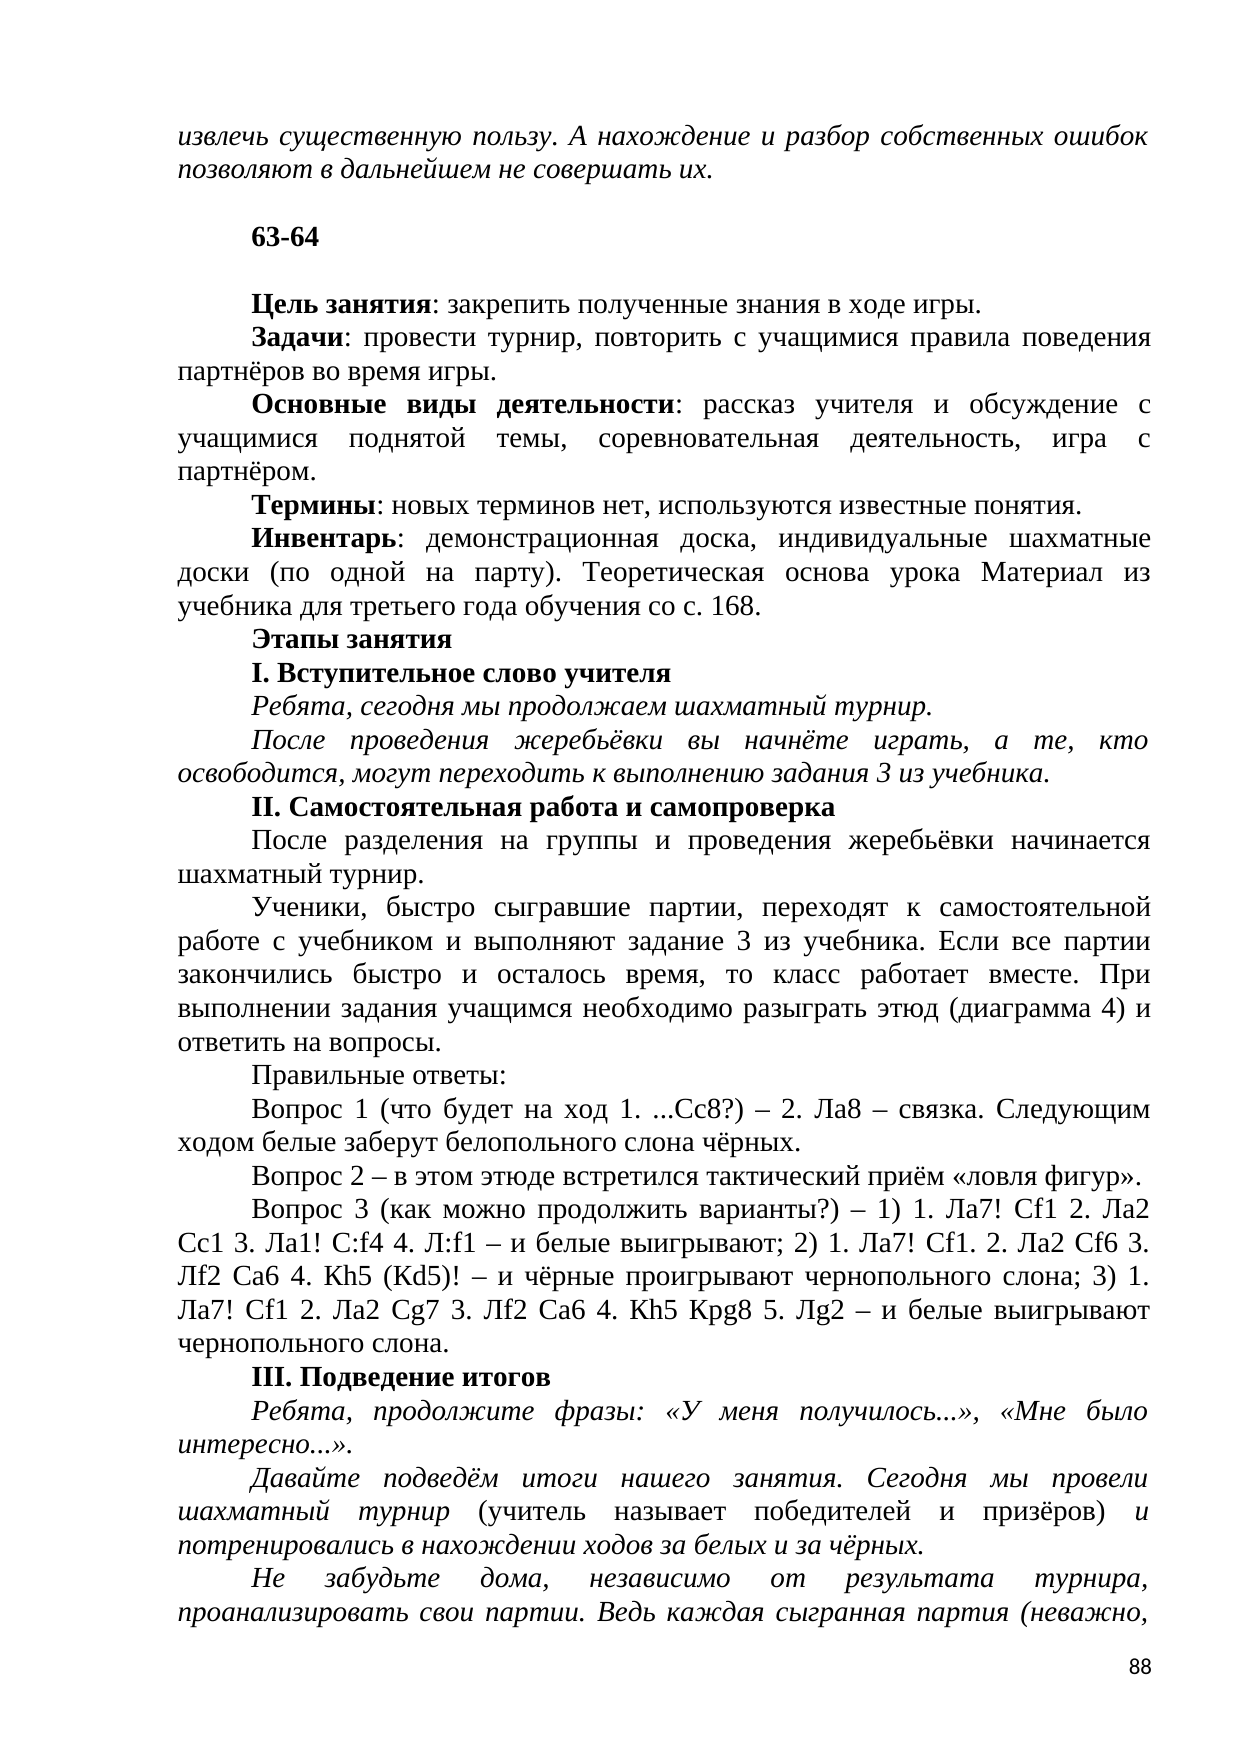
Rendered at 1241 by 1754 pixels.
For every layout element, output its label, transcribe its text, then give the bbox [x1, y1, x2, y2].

text Ученики, быстро сыгравшие партии, переходят к самостоятельной работе с учебником и выполняют задание 3 из учебника. Если все партии закончились быстро и осталось время, то класс работает вместе. При выполнении задания учащимся необходимо разыграть этюд (диаграмма 4) и ответить на вопросы. [177, 889, 1152, 1057]
text Термины: новых терминов нет, используются известные понятия. [177, 487, 1152, 521]
text Задачи: провести турнир, повторить с учащимися правила поведения партнёров во время игры. [177, 319, 1152, 386]
text Вопрос 2 – в этом этюде встретился тактический приём «ловля фигур». [177, 1158, 1152, 1191]
text После разделения на группы и проведения жеребьёвки начинается шахматный турнир. [177, 822, 1152, 889]
text Инвентарь: демонстрационная доска, индивидуальные шахматные доски (по одной на парту). Теоретическая основа урока Материал из учебника для третьего года обучения со с. 168. [177, 521, 1152, 621]
text III. Подведение итогов [177, 1359, 1152, 1393]
text Вопрос 1 (что будет на ход 1. ...Сс8?) – 2. Ла8 – связка. Следующим ходом белые заберут белопольного слона чёрных. [177, 1091, 1152, 1158]
text 63-64 [177, 219, 1152, 252]
text II. Самостоятельная работа и самопроверка [177, 789, 1152, 822]
text Цель занятия: закрепить полученные знания в ходе игры. [177, 286, 1152, 319]
text Ребята, продолжите фразы: «У меня получилось...», «Мне было интересно...». [177, 1393, 1152, 1460]
text Этапы занятия [177, 621, 1152, 655]
text Вопрос 3 (как можно продолжить варианты?) – 1) 1. Лa7! Сf1 2. Ла2 Сс1 3. Ла1! С:f4 4. Л:f1 – и белые выигрывают; 2) 1. Лa7! Сf1. 2. Ла2 Сf6 3. Лf2 Ca6 4. Кh5 (Кd5)! – и чёрные проигрывают чернопольного слона; 3) 1. Лa7! Сf1 2. Ла2 Сg7 3. Лf2 Са6 4. Кh5 Кpg8 5. Лg2 – и белые выигрывают чернопольного слона. [177, 1191, 1152, 1359]
text После проведения жеребьёвки вы начнёте играть, а те, кто освободится, могут переходить к выполнению задания 3 из учебника. [177, 722, 1152, 789]
text Правильные ответы: [177, 1057, 1152, 1091]
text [177, 1560, 1152, 1627]
text Давайте подведём итоги нашего занятия. Сегодня мы провели шахматный турнир (учитель называет победителей и призёров) и потренировались в нахождении ходов за белых и за чёрных. [177, 1460, 1152, 1560]
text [177, 118, 1152, 185]
text I. Вступительное слово учителя [177, 655, 1152, 688]
text Основные виды деятельности: рассказ учителя и обсуждение с учащимися поднятой темы, соревновательная деятельность, игра с партнёром. [177, 386, 1152, 487]
text Ребята, сегодня мы продолжаем шахматный турнир. [177, 688, 1152, 722]
